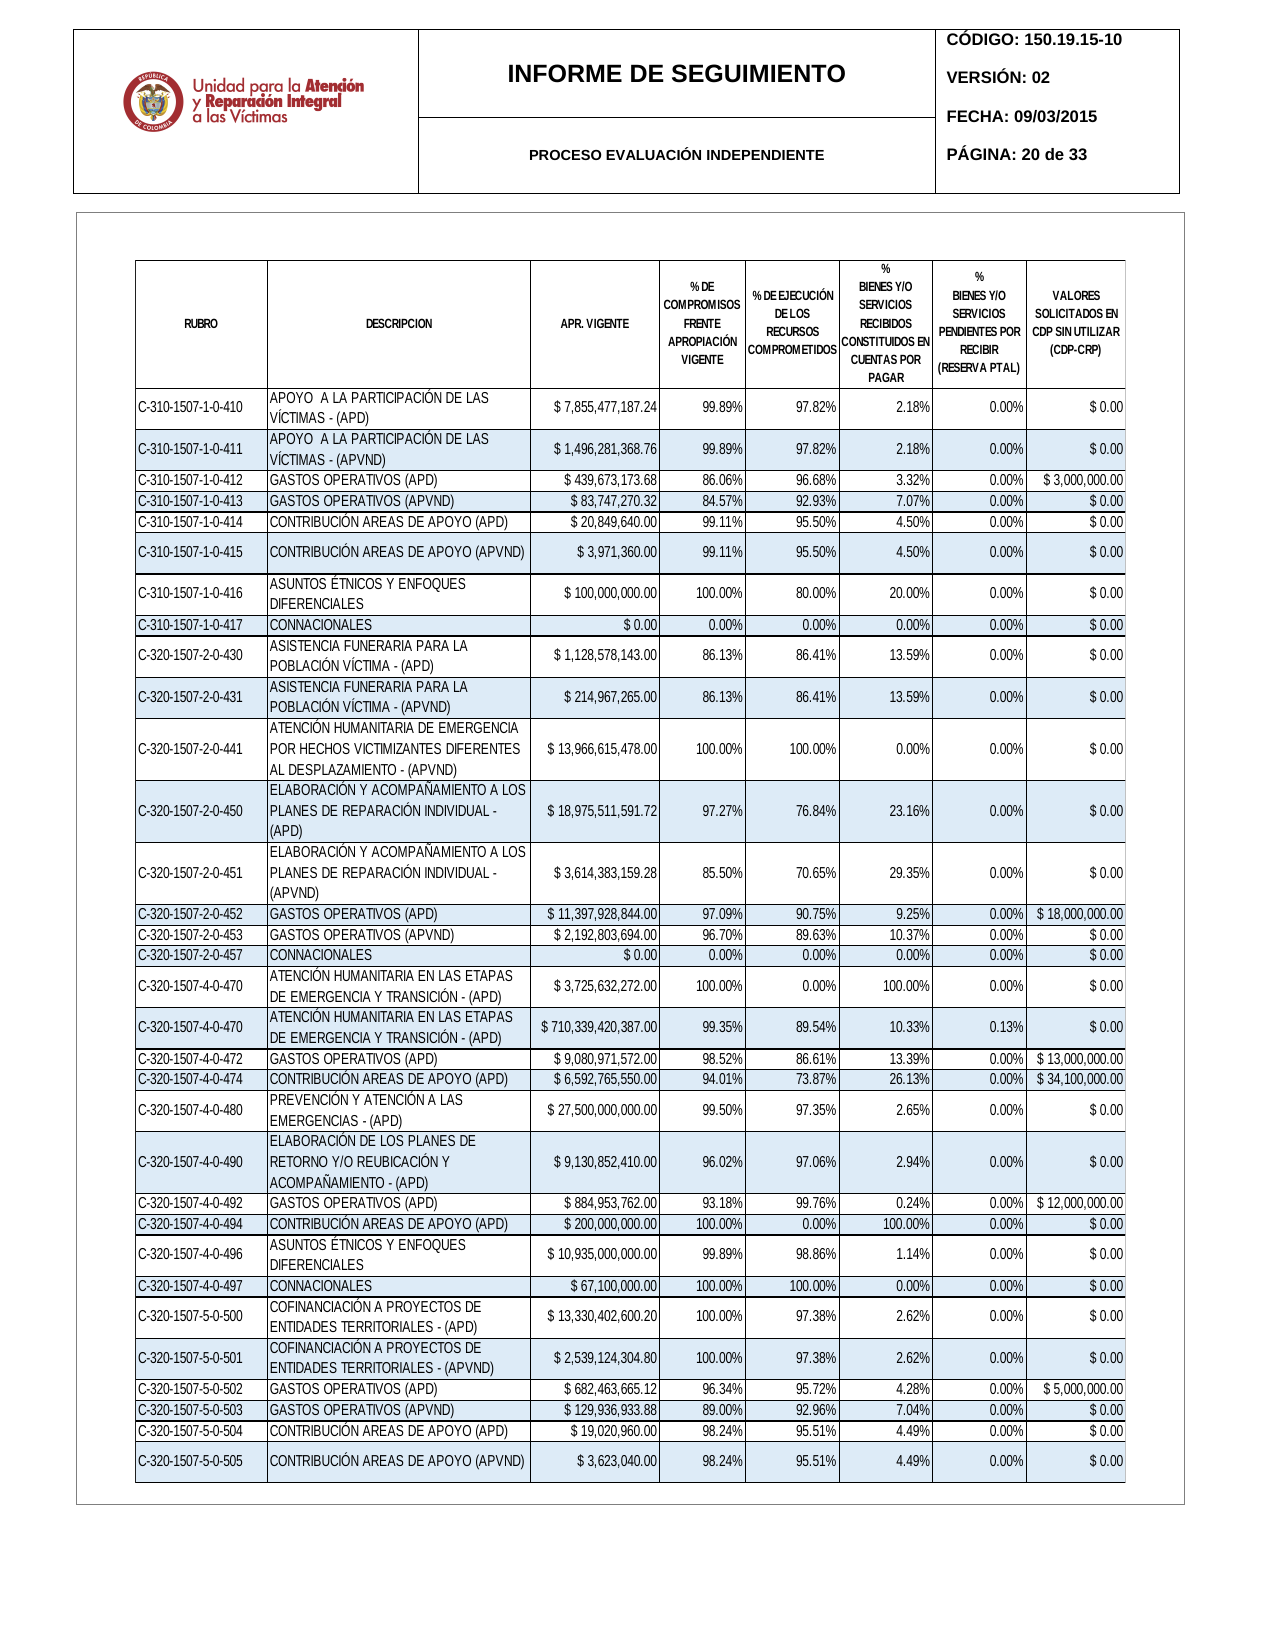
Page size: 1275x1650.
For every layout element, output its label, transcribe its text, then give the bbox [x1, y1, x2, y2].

picture [105, 60, 387, 142]
